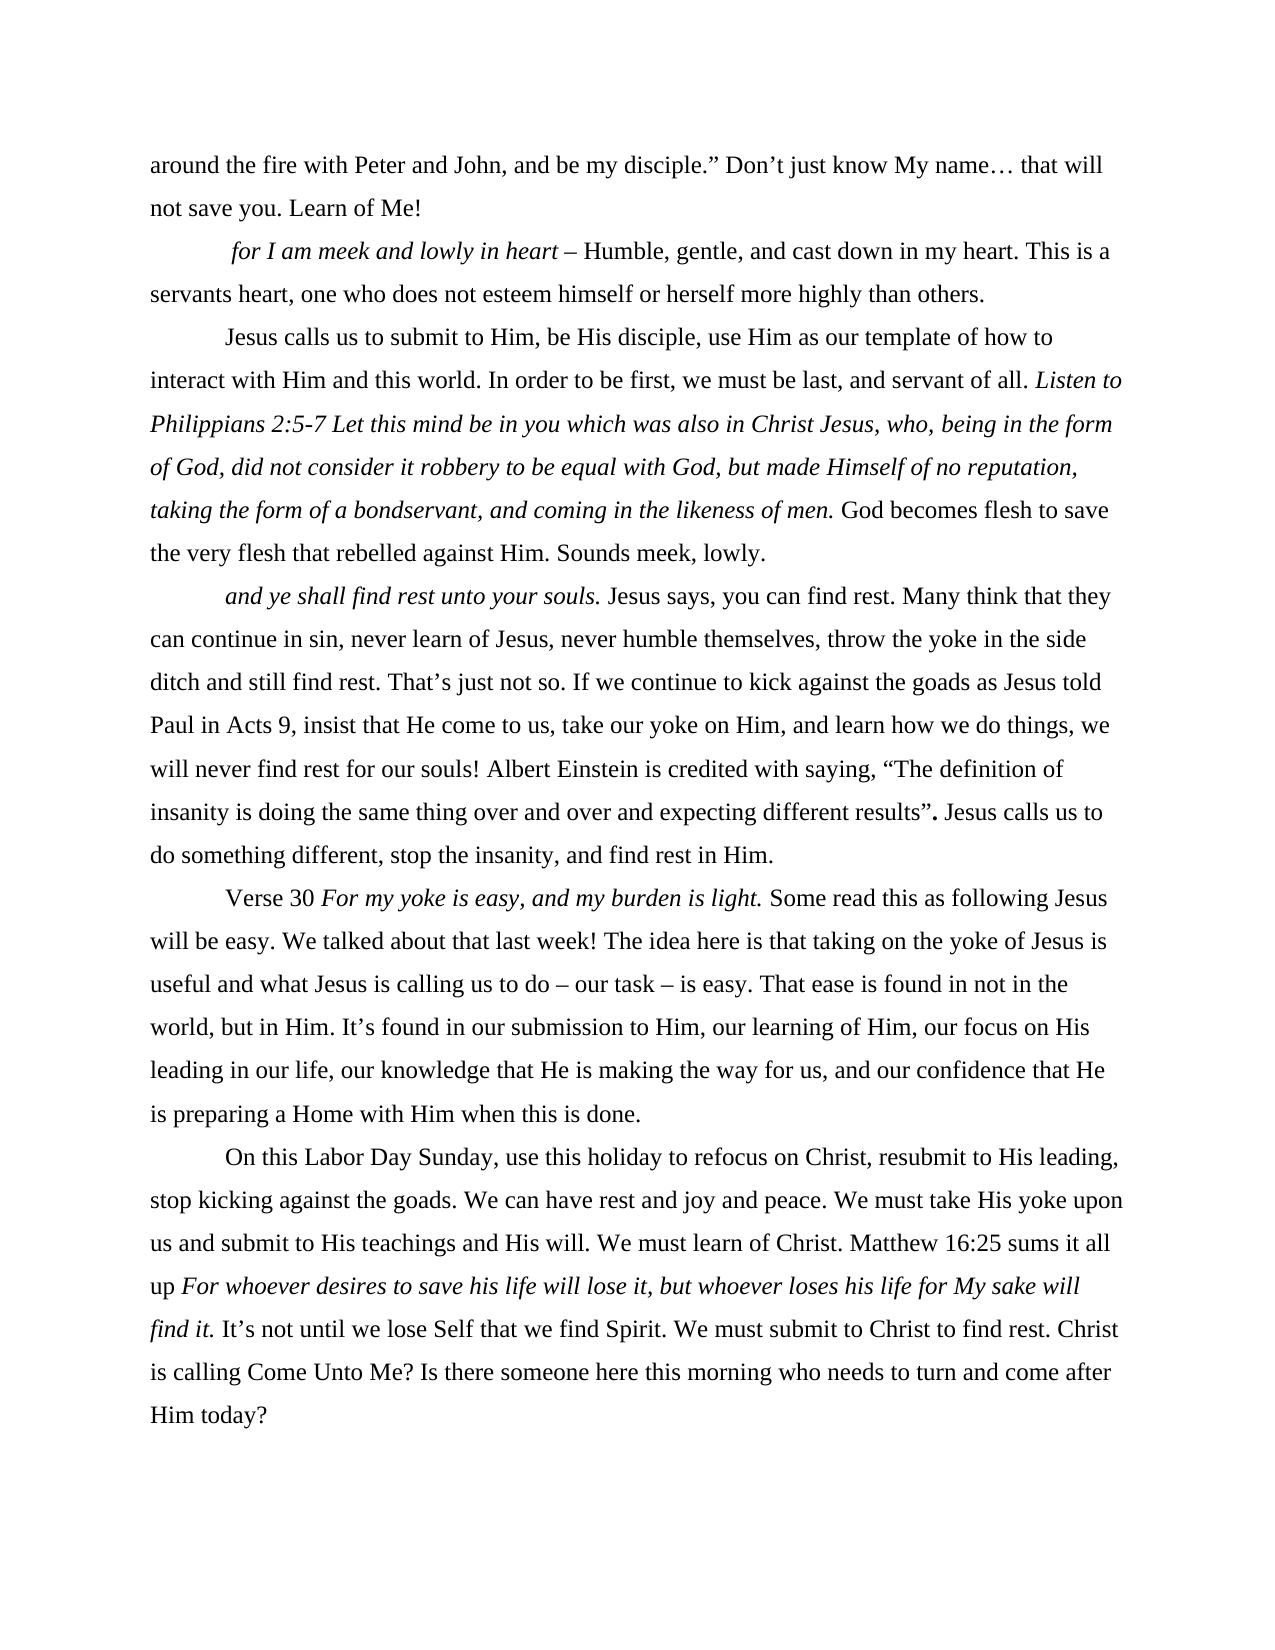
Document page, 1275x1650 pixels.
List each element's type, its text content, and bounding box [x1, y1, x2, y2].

text Verse 30 For my yoke is easy, and my burden is light. Some read this as following Jesus will be easy. We talked about that last week! The idea here is that taking on the yoke of Jesus is useful and what Jesus is calling us to do – our task – is easy. That ease is found in not in the world, but in Him. It’s found in our submission to Him, our learning of Him, our focus on His leading in our life, our knowledge that He is making the way for us, and our confidence that He is preparing a Home with Him when this is done. [150, 883, 1125, 1127]
text Jesus calls us to submit to Him, be His disciple, use Him as our template of how to interact with Him and this world. In order to be first, we must be last, and servant of all. Listen to Philippians 2:5-7 Let this mind be in you which was also in Christ Jesus, who, being in the form of God, did not consider it robbery to be equal with God, but made Himself of no reputation, taking the form of a bondservant, and coming in the likeness of men. God becomes flesh to save the very flesh that rebelled against Him. Sounds meek, lowly. [150, 322, 1125, 567]
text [150, 150, 1125, 222]
text and ye shall find rest unto your souls. Jesus says, you can find rest. Many think that they can continue in sin, never learn of Jesus, never humble themselves, throw the yoke in the side ditch and still find rest. That’s just not so. If we continue to kick against the goads as Jesus told Paul in Acts 9, insist that He come to us, take our yoke on Him, and learn how we do things, we will never find rest for our souls! Albert Einstein is credited with saying, “The definition of insanity is doing the same thing over and over and expecting different results”. Jesus calls us to do something different, stop the insanity, and find rest in Him. [150, 581, 1125, 869]
text for I am meek and lowly in heart – Humble, gentle, and cast down in my heart. This is a servants heart, one who does not esteem himself or herself more highly than others. [150, 236, 1125, 308]
text On this Labor Day Sunday, use this holiday to refocus on Christ, resubmit to His leading, stop kicking against the goads. We can have rest and joy and peace. We must take His yoke upon us and submit to His teachings and His will. We must learn of Christ. Matthew 16:25 sums it all up For whoever desires to save his life will lose it, but whoever loses his life for My sake will find it. It’s not until we lose Self that we find Spirit. We must submit to Christ to find rest. Christ is calling Come Unto Me? Is there someone here this morning who needs to turn and come after Him today? [150, 1142, 1125, 1429]
